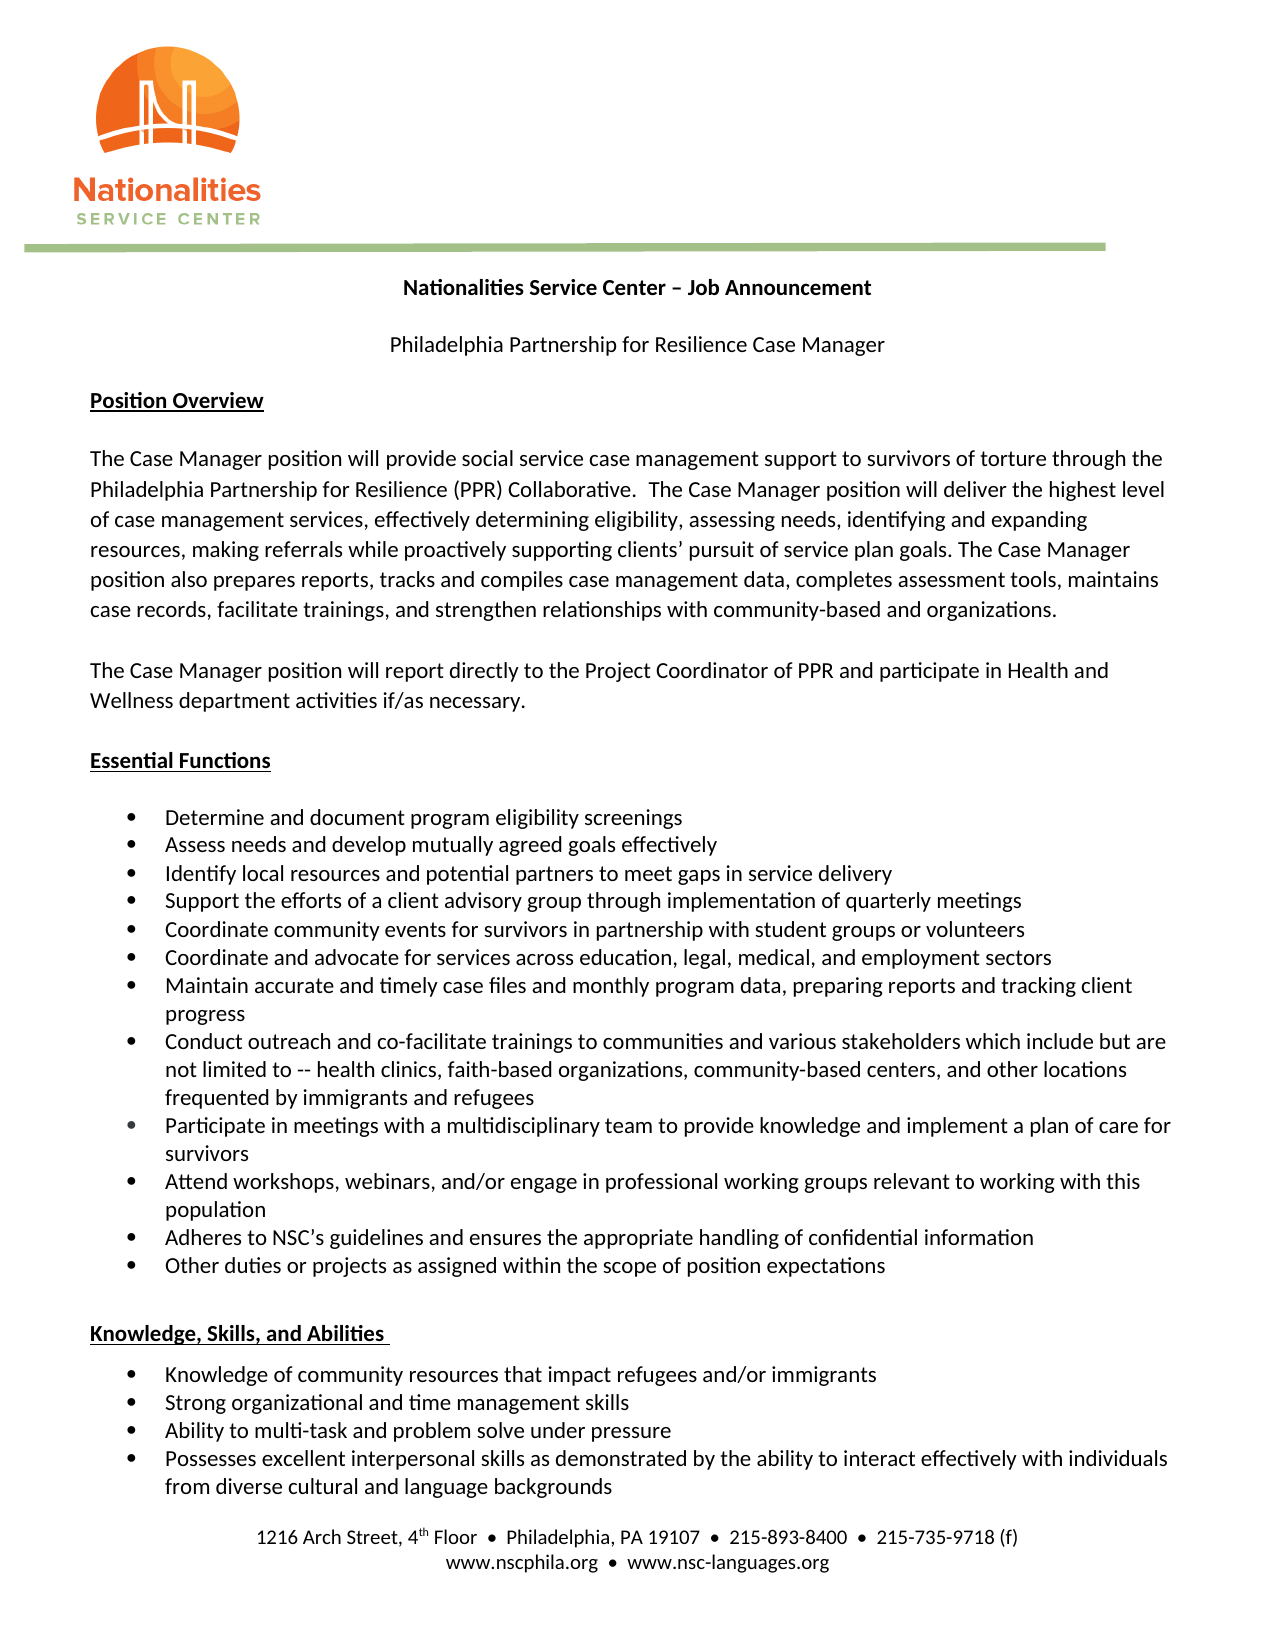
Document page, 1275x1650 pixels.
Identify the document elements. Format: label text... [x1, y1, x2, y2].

text Position Overview [90, 386, 1185, 414]
text Philadelphia Partnership for Resilience Case Manager [90, 330, 1185, 358]
text Knowledge, Skills, and Abilities [90, 1319, 1185, 1347]
list Strong organizational and time management skills [127, 1388, 1185, 1416]
list Assess needs and develop mutually agreed goals effectively [127, 831, 1185, 859]
text Essential Functions [90, 747, 1185, 774]
list Identify local resources and potential partners to meet gaps in service delivery [127, 859, 1185, 887]
list Coordinate and advocate for services across education, legal, medical, and employment sectors [127, 943, 1185, 971]
list Ability to multi-task and problem solve under pressure [127, 1416, 1185, 1444]
list Determine and document program eligibility screenings [127, 803, 1185, 831]
list Other duties or projects as assigned within the scope of position expectations [127, 1251, 1185, 1279]
list Support the efforts of a client advisory group through implementation of quarterly meetings [127, 887, 1185, 915]
text The Case Manager position will provide social service case management support to survivors of torture through the Philadelphia Partnership for Resilience (PPR) Collaborative. The Case Manager position will deliver the highest level of case management services, effectively determining eligibility, assessing needs, identifying and expanding resources, making referrals while proactively supporting clients’ pursuit of service plan goals. The Case Manager position also prepares reports, tracks and compiles case management data, completes assessment tools, maintains case records, facilitate trainings, and strengthen relationships with community-based and organizations. [90, 444, 1185, 623]
list Possesses excellent interpersonal skills as demonstrated by the ability to interact effectively with individuals from diverse cultural and language backgrounds [127, 1444, 1185, 1500]
list Conduct outreach and co-facilitate trainings to communities and various stakeholders which include but are not limited to -- health clinics, faith-based organizations, community-based centers, and other locations frequented by immigrants and refugees [127, 1027, 1185, 1111]
list Attend workshops, webinars, and/or engage in professional working groups relevant to working with this population [127, 1167, 1185, 1223]
list Participate in meetings with a multidisciplinary team to provide knowledge and implement a plan of care for survivors [127, 1111, 1185, 1167]
list Knowledge of community resources that impact refugees and/or immigrants [127, 1360, 1185, 1388]
picture [63, 40, 272, 231]
list Adheres to NSC’s guidelines and ensures the appropriate handling of confidential information [127, 1223, 1185, 1251]
list Coordinate community events for survivors in partnership with student groups or volunteers [127, 915, 1185, 943]
text The Case Manager position will report directly to the Project Coordinator of PPR and participate in Health and Wellness department activities if/as necessary. [90, 656, 1185, 714]
text Nationalities Service Center – Job Announcement [90, 273, 1185, 301]
list Maintain accurate and timely case files and monthly program data, preparing reports and tracking client progress [127, 971, 1185, 1027]
